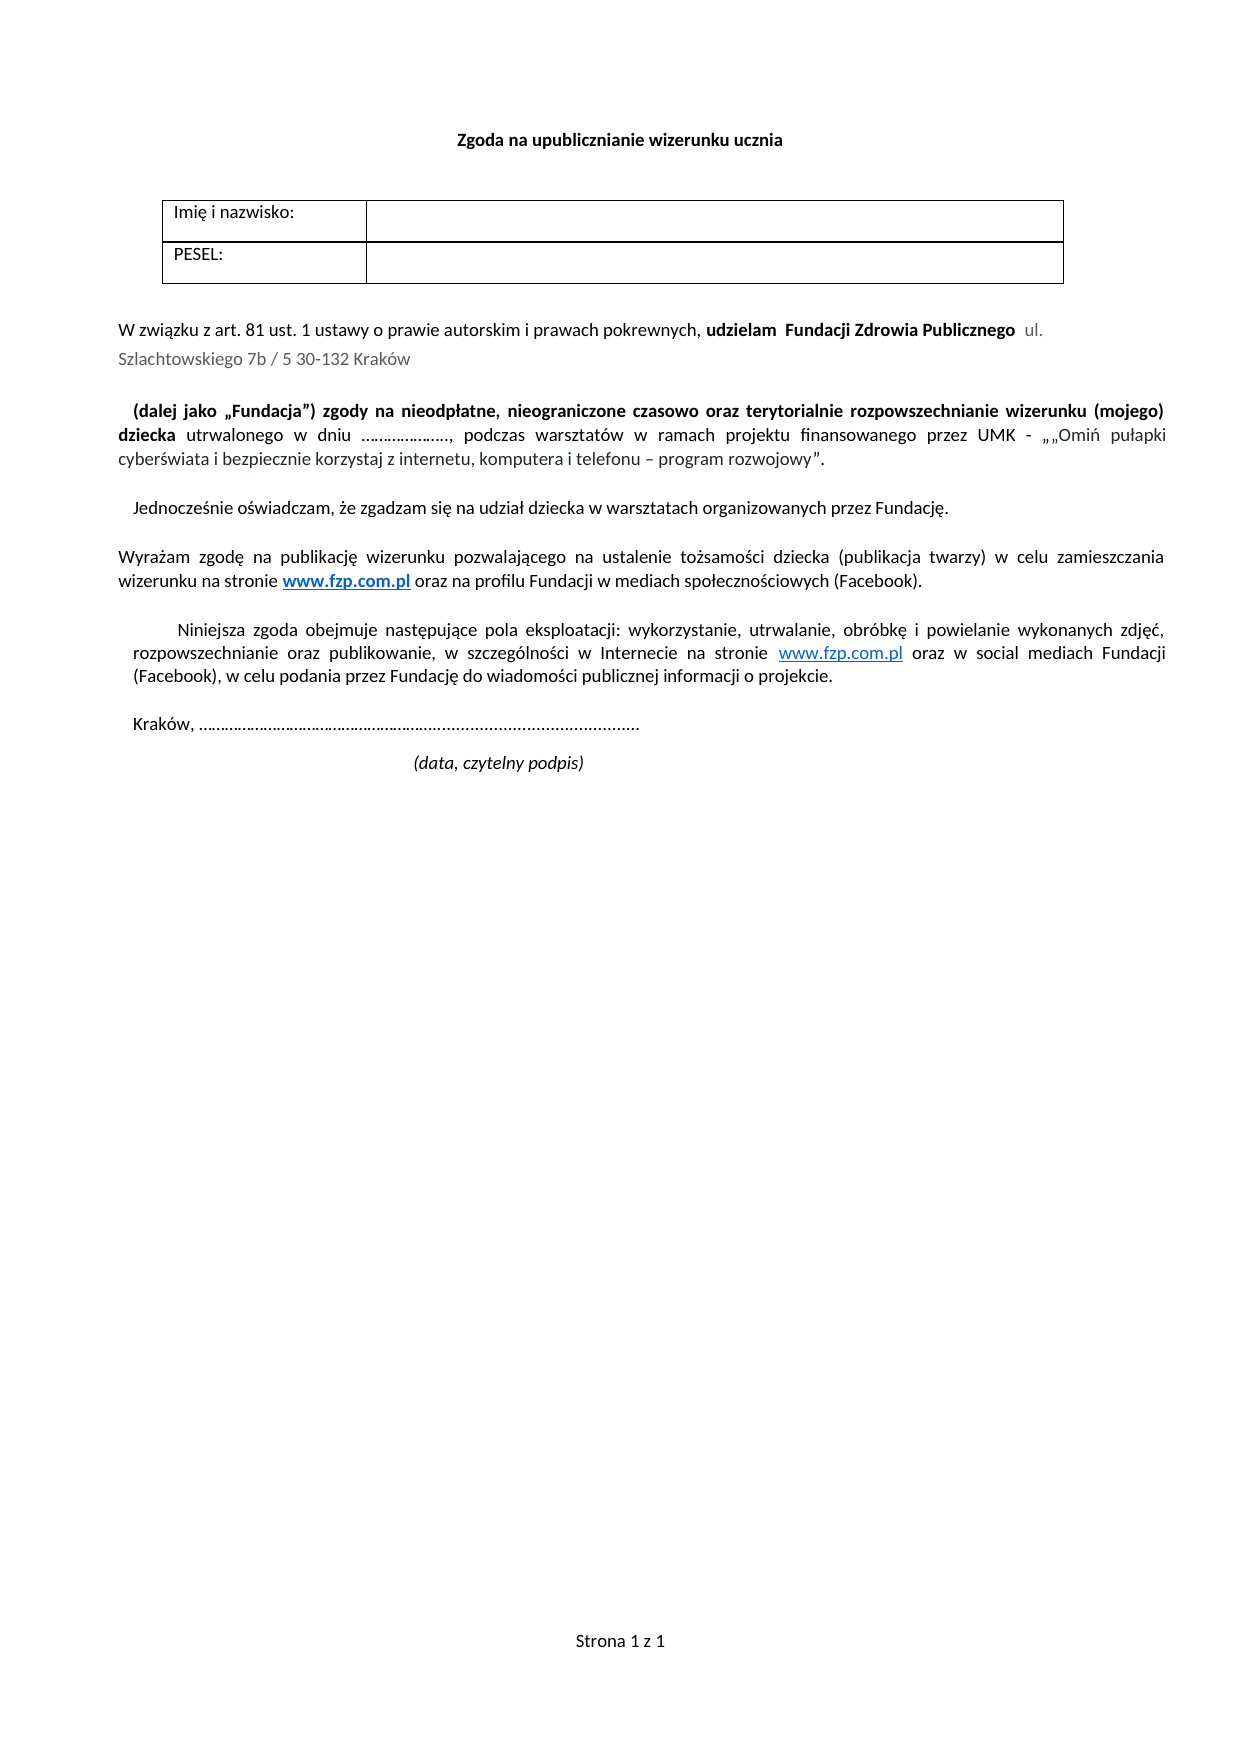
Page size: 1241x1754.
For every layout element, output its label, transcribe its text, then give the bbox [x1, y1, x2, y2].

text Niniejsza zgoda obejmuje następujące pola eksploatacji: wykorzystanie, utrwalanie, obróbkę i powielanie wykonanych zdjęć, rozpowszechnianie oraz publikowanie, w szczególności w Internecie na stronie www.fzp.com.pl oraz w social mediach Fundacji (Facebook), w celu podania przez Fundację do wiadomości publicznej informacji o projekcie. [133, 618, 1166, 687]
table_cell PESEL: [163, 243, 366, 283]
text Wyrażam zgodę na publikację wizerunku pozwalającego na ustalenie tożsamości dziecka (publikacja twarzy) w celu zamieszczania wizerunku na stronie www.fzp.com.pl oraz na profilu Fundacji w mediach społecznościowych (Facebook). [118, 545, 1166, 592]
table_cell [367, 243, 1063, 283]
text Jednocześnie oświadczam, że zgadzam się na udział dziecka w warsztatach organizowanych przez Fundację. [118, 496, 1166, 519]
text Kraków, ………………………………………………............................................ [133, 712, 1166, 735]
text (data, czytelny podpis) [354, 752, 1166, 774]
text W związku z art. 81 ust. 1 ustawy o prawie autorskim i prawach pokrewnych, udzielam Fundacji Zdrowia Publicznego ul. Szlachtowskiego 7b / 5 30-132 Kraków [118, 313, 1122, 370]
text (dalej jako „Fundacja”) zgody na nieodpłatne, nieograniczone czasowo oraz terytorialnie rozpowszechnianie wizerunku (mojego) dziecka utrwalonego w dniu ……………….., podczas warsztatów w ramach projektu finansowanego przez UMK - „„Omiń pułapki cyberświata i bezpiecznie korzystaj z internetu, komputera i telefonu – program rozwojowy”. [118, 399, 1166, 470]
table_header Imię i nazwisko: [163, 201, 366, 241]
subtitle Zgoda na upublicznianie wizerunku ucznia [118, 128, 1122, 151]
table_header [367, 201, 1063, 241]
